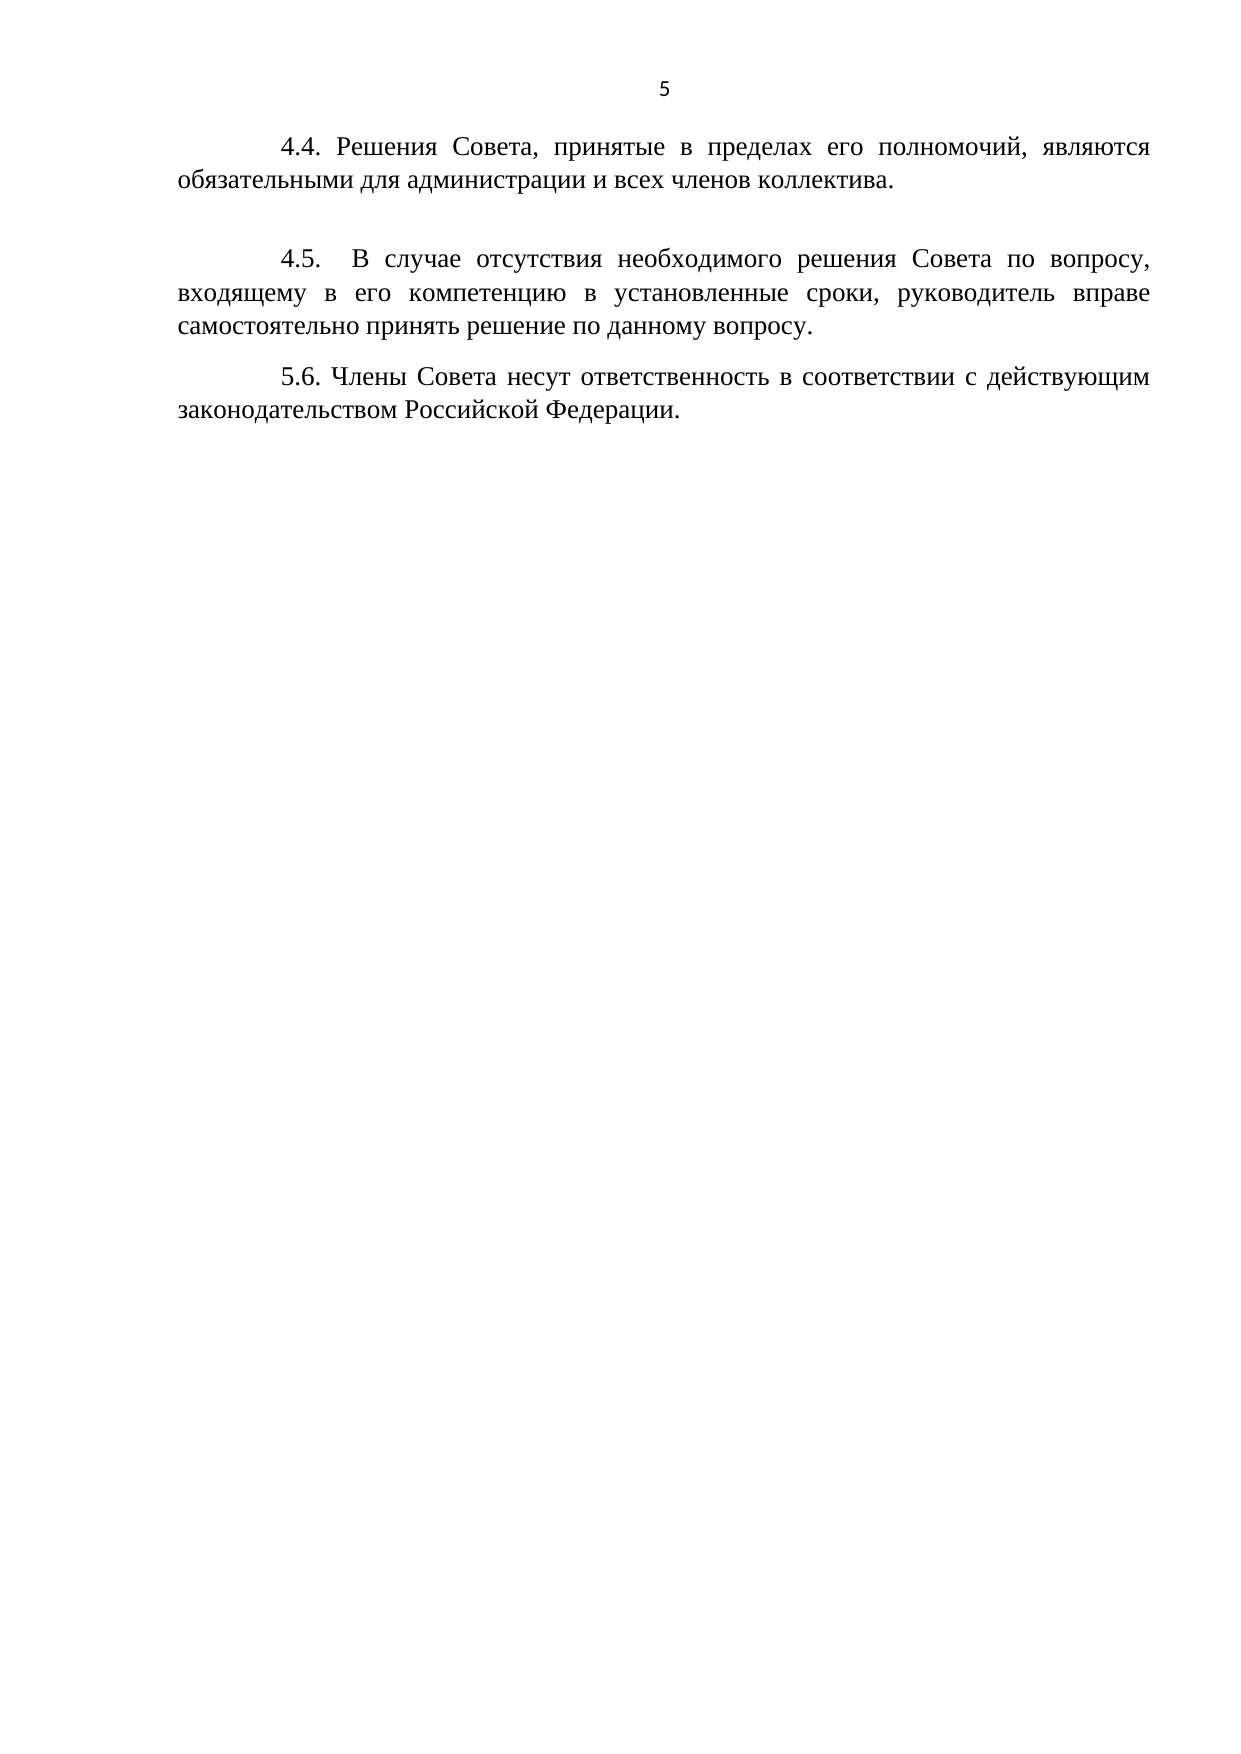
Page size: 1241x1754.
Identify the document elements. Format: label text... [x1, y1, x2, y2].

text 5.6. Члены Совета несут ответственность в соответствии с действующим законодательством Российской Федерации. [177, 359, 1152, 424]
text 4.5. В случае отсутствия необходимого решения Совета по вопросу, входящему в его компетенцию в установленные сроки, руководитель вправе самостоятельно принять решение по данному вопросу. [177, 242, 1152, 341]
text 4.4. Решения Совета, принятые в пределах его полномочий, являются обязательными для администрации и всех членов коллектива. [177, 130, 1152, 194]
